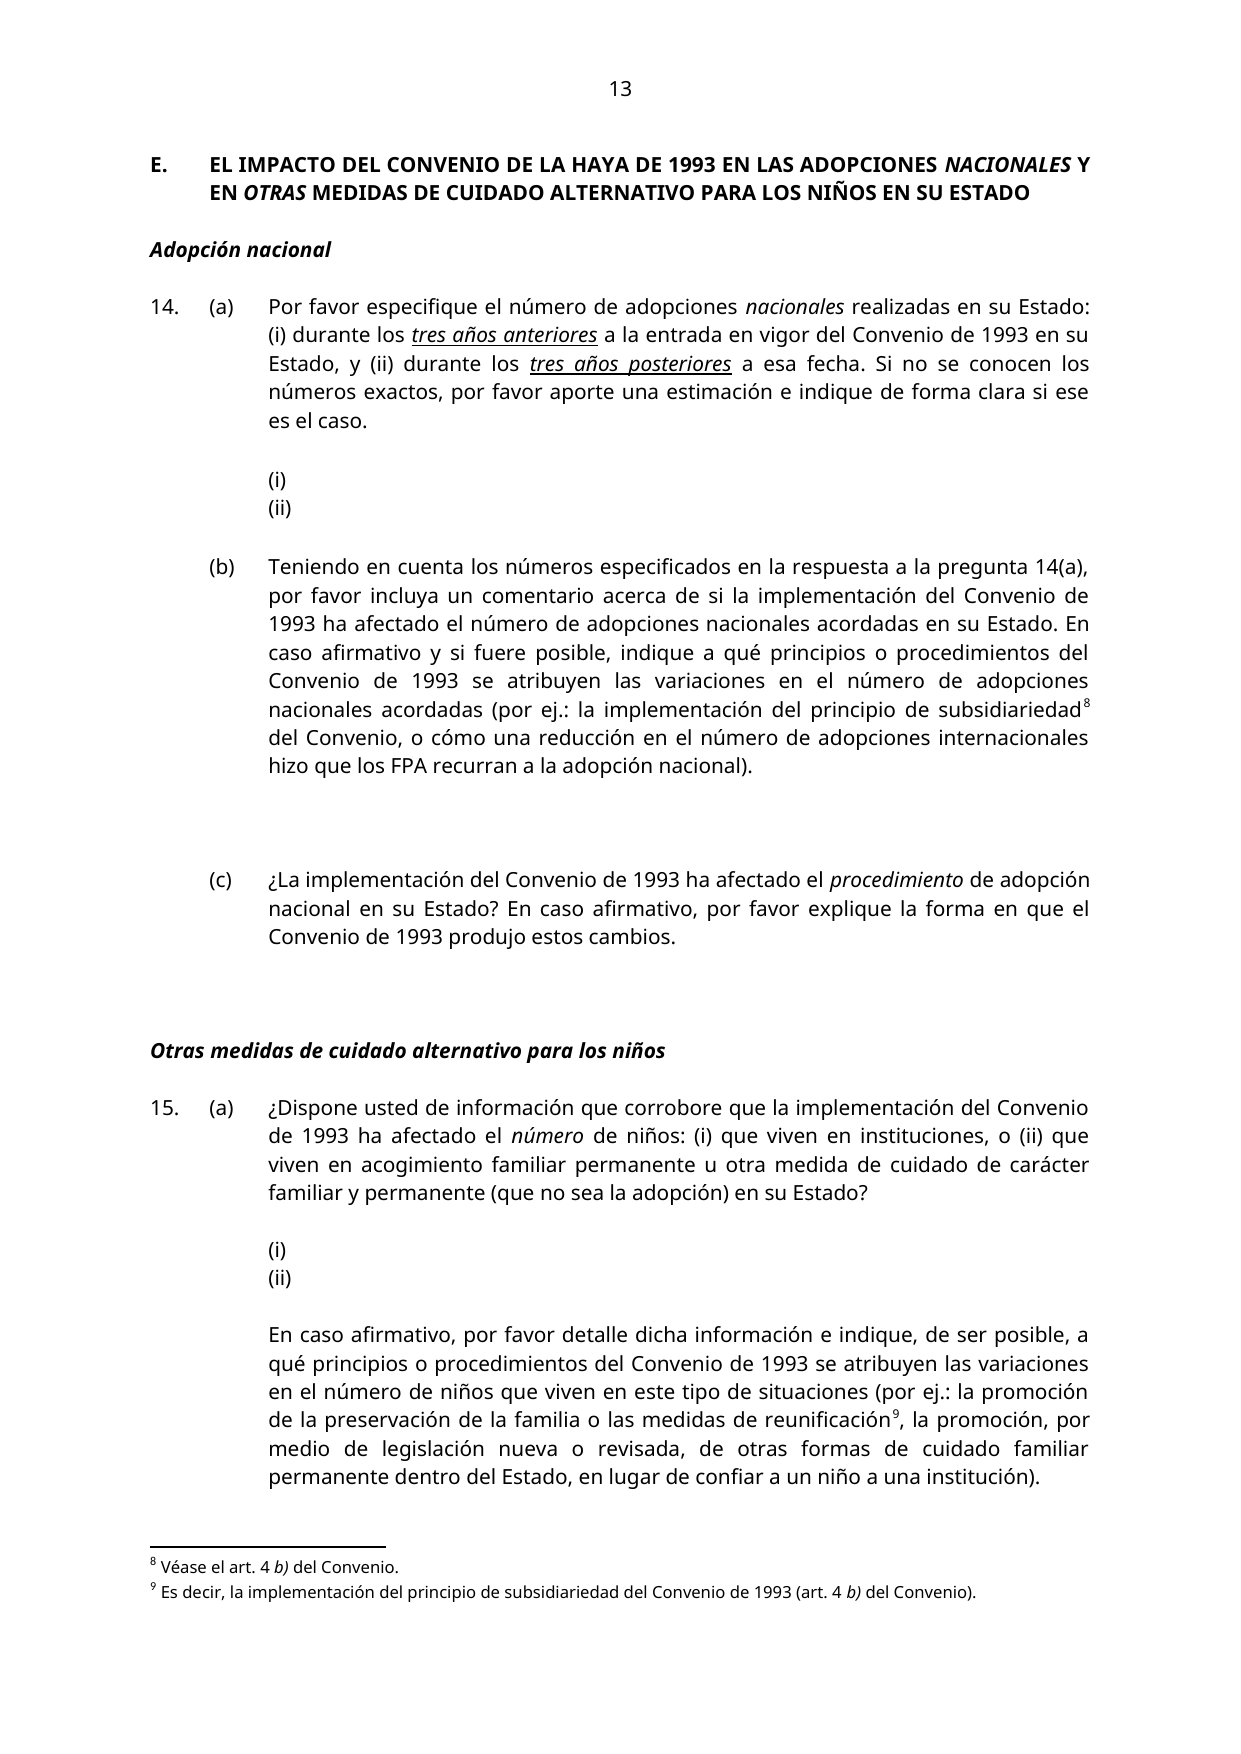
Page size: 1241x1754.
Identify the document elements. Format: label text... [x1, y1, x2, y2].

text E. EL IMPACTO DEL CONVENIO DE LA HAYA DE 1993 EN LAS ADOPCIONES NACIONALES Y EN OTRAS MEDIDAS DE CUIDADO ALTERNATIVO PARA LOS NIÑOS EN SU ESTADO [150, 150, 1090, 207]
text (c) ¿La implementación del Convenio de 1993 ha afectado el procedimiento de adopción nacional en su Estado? En caso afirmativo, por favor explique la forma en que el Convenio de 1993 produjo estos cambios. [209, 865, 1090, 951]
list (a) ¿Dispone usted de información que corrobore que la implementación del Convenio de 1993 ha afectado el número de niños: (i) que viven en instituciones, o (ii) que viven en acogimiento familiar permanente u otra medida de cuidado de carácter familiar y permanente (que no sea la adopción) en su Estado? [150, 1093, 1090, 1207]
text Adopción nacional [150, 235, 1090, 264]
list (i) [268, 1235, 1090, 1263]
list (a) Por favor especifique el número de adopciones nacionales realizadas en su Estado: (i) durante los tres años anteriores a la entrada en vigor del Convenio de 1993 en su Estado, y (ii) durante los tres años posteriores a esa fecha. Si no se conocen los números exactos, por favor aporte una estimación e indique de forma clara si ese es el caso. [150, 292, 1090, 434]
text (b) Teniendo en cuenta los números especificados en la respuesta a la pregunta 14(a), por favor incluya un comentario acerca de si la implementación del Convenio de 1993 ha afectado el número de adopciones nacionales acordadas en su Estado. En caso afirmativo y si fuere posible, indique a qué principios o procedimientos del Convenio de 1993 se atribuyen las variaciones en el número de adopciones nacionales acordadas (por ej.: la implementación del principio de subsidiariedad del Convenio, o cómo una reducción en el número de adopciones internacionales hizo que los FPA recurran a la adopción nacional). [209, 552, 1090, 780]
list (ii) [268, 1263, 1090, 1292]
text Otras medidas de cuidado alternativo para los niños [150, 1036, 1090, 1064]
list En caso afirmativo, por favor detalle dicha información e indique, de ser posible, a qué principios o procedimientos del Convenio de 1993 se atribuyen las variaciones en el número de niños que viven en este tipo de situaciones (por ej.: la promoción de la preservación de la familia o las medidas de reunificación, la promoción, por medio de legislación nueva o revisada, de otras formas de cuidado familiar permanente dentro del Estado, en lugar de confiar a un niño a una institución). [268, 1320, 1090, 1491]
